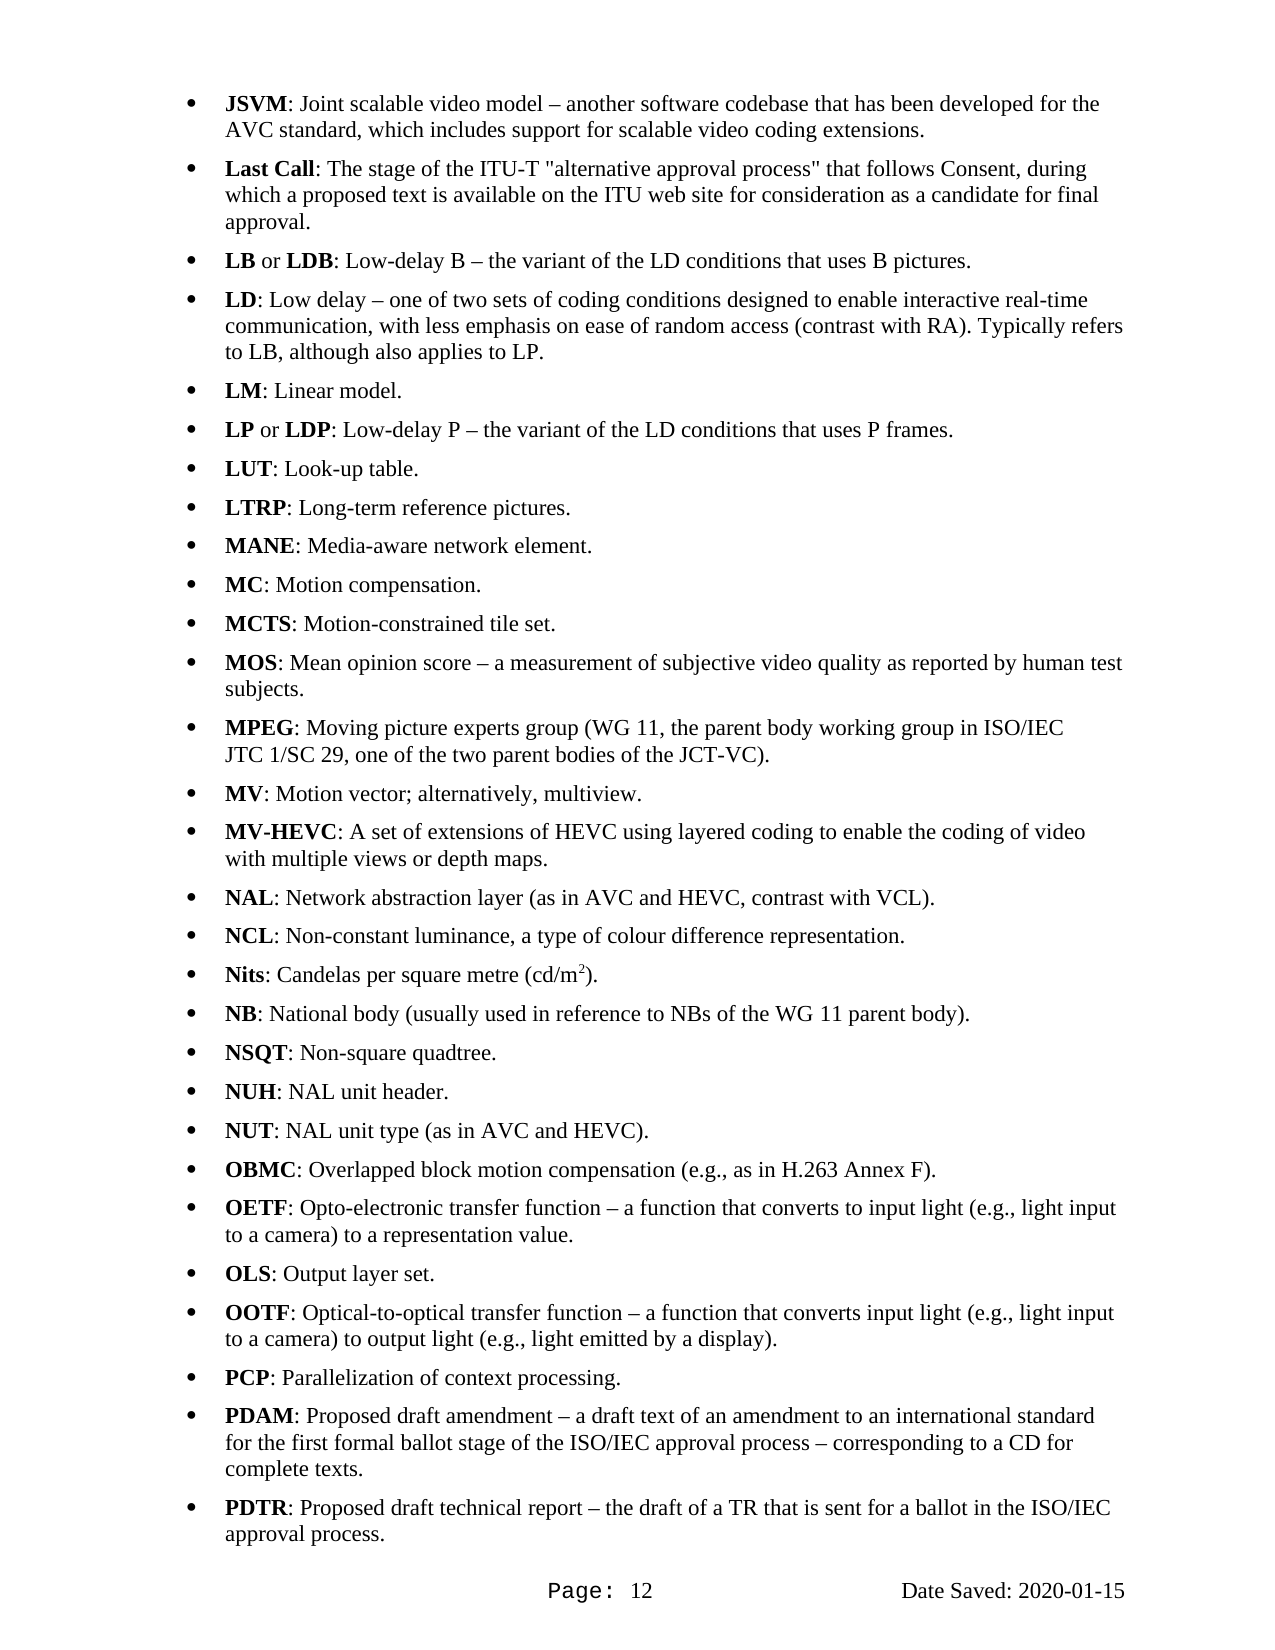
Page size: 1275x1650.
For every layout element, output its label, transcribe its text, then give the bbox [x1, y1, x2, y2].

list MC: Motion compensation. [187, 571, 1125, 598]
list MANE: Media-aware network element. [187, 533, 1125, 559]
list OBMC: Overlapped block motion compensation (e.g., as in H.263 Annex F). [187, 1156, 1125, 1182]
list PCP: Parallelization of context processing. [187, 1364, 1125, 1390]
list MCTS: Motion-constrained tile set. [187, 610, 1125, 637]
list LB or LDB: Low-delay B – the variant of the LD conditions that uses B pictures. [187, 247, 1125, 273]
list LD: Low delay – one of two sets of coding conditions designed to enable interactive real-time communication, with less emphasis on ease of random access (contrast with RA). Typically refers to LB, although also applies to LP. [187, 286, 1125, 365]
list MOS: Mean opinion score – a measurement of subjective video quality as reported by human test subjects. [187, 649, 1125, 702]
list NSQT: Non-square quadtree. [187, 1039, 1125, 1065]
list LM: Linear model. [187, 377, 1125, 403]
list LTRP: Long-term reference pictures. [187, 494, 1125, 520]
list LUT: Look-up table. [187, 455, 1125, 481]
list OETF: Opto-electronic transfer function – a function that converts to input light (e.g., light input to a camera) to a representation value. [187, 1194, 1125, 1247]
list NB: National body (usually used in reference to NBs of the WG 11 parent body). [187, 1000, 1125, 1027]
list LP or LDP: Low-delay P – the variant of the LD conditions that uses P frames. [187, 416, 1125, 442]
list Last Call: The stage of the ITU-T "alternative approval process" that follows Consent, during which a proposed text is available on the ITU web site for consideration as a candidate for final approval. [187, 155, 1125, 234]
list OLS: Output layer set. [187, 1260, 1125, 1286]
list MV: Motion vector; alternatively, multiview. [187, 779, 1125, 806]
list NAL: Network abstraction layer (as in AVC and HEVC, contrast with VCL). [187, 884, 1125, 910]
list MPEG: Moving picture experts group (WG 11, the parent body working group in ISO/IEC JTC 1/‌SC 29, one of the two parent bodies of the JCT-VC). [187, 714, 1125, 767]
list PDAM: Proposed draft amendment – a draft text of an amendment to an international standard for the first formal ballot stage of the ISO/IEC approval process – corresponding to a CD for complete texts. [187, 1403, 1125, 1482]
list NUT: NAL unit type (as in AVC and HEVC). [187, 1117, 1125, 1143]
list Nits: Candelas per square metre (cd/m2). [187, 961, 1125, 988]
list PDTR: Proposed draft technical report – the draft of a TR that is sent for a ballot in the ISO/IEC approval process. [187, 1494, 1125, 1547]
list MV-HEVC: A set of extensions of HEVC using layered coding to enable the coding of video with multiple views or depth maps. [187, 818, 1125, 871]
list JSVM: Joint scalable video model – another software codebase that has been developed for the AVC standard, which includes support for scalable video coding extensions. [187, 90, 1125, 143]
list NCL: Non-constant luminance, a type of colour difference representation. [187, 922, 1125, 949]
list OOTF: Optical-to-optical transfer function – a function that converts input light (e.g., light input to a camera) to output light (e.g., light emitted by a display). [187, 1298, 1125, 1351]
list NUH: NAL unit header. [187, 1078, 1125, 1104]
